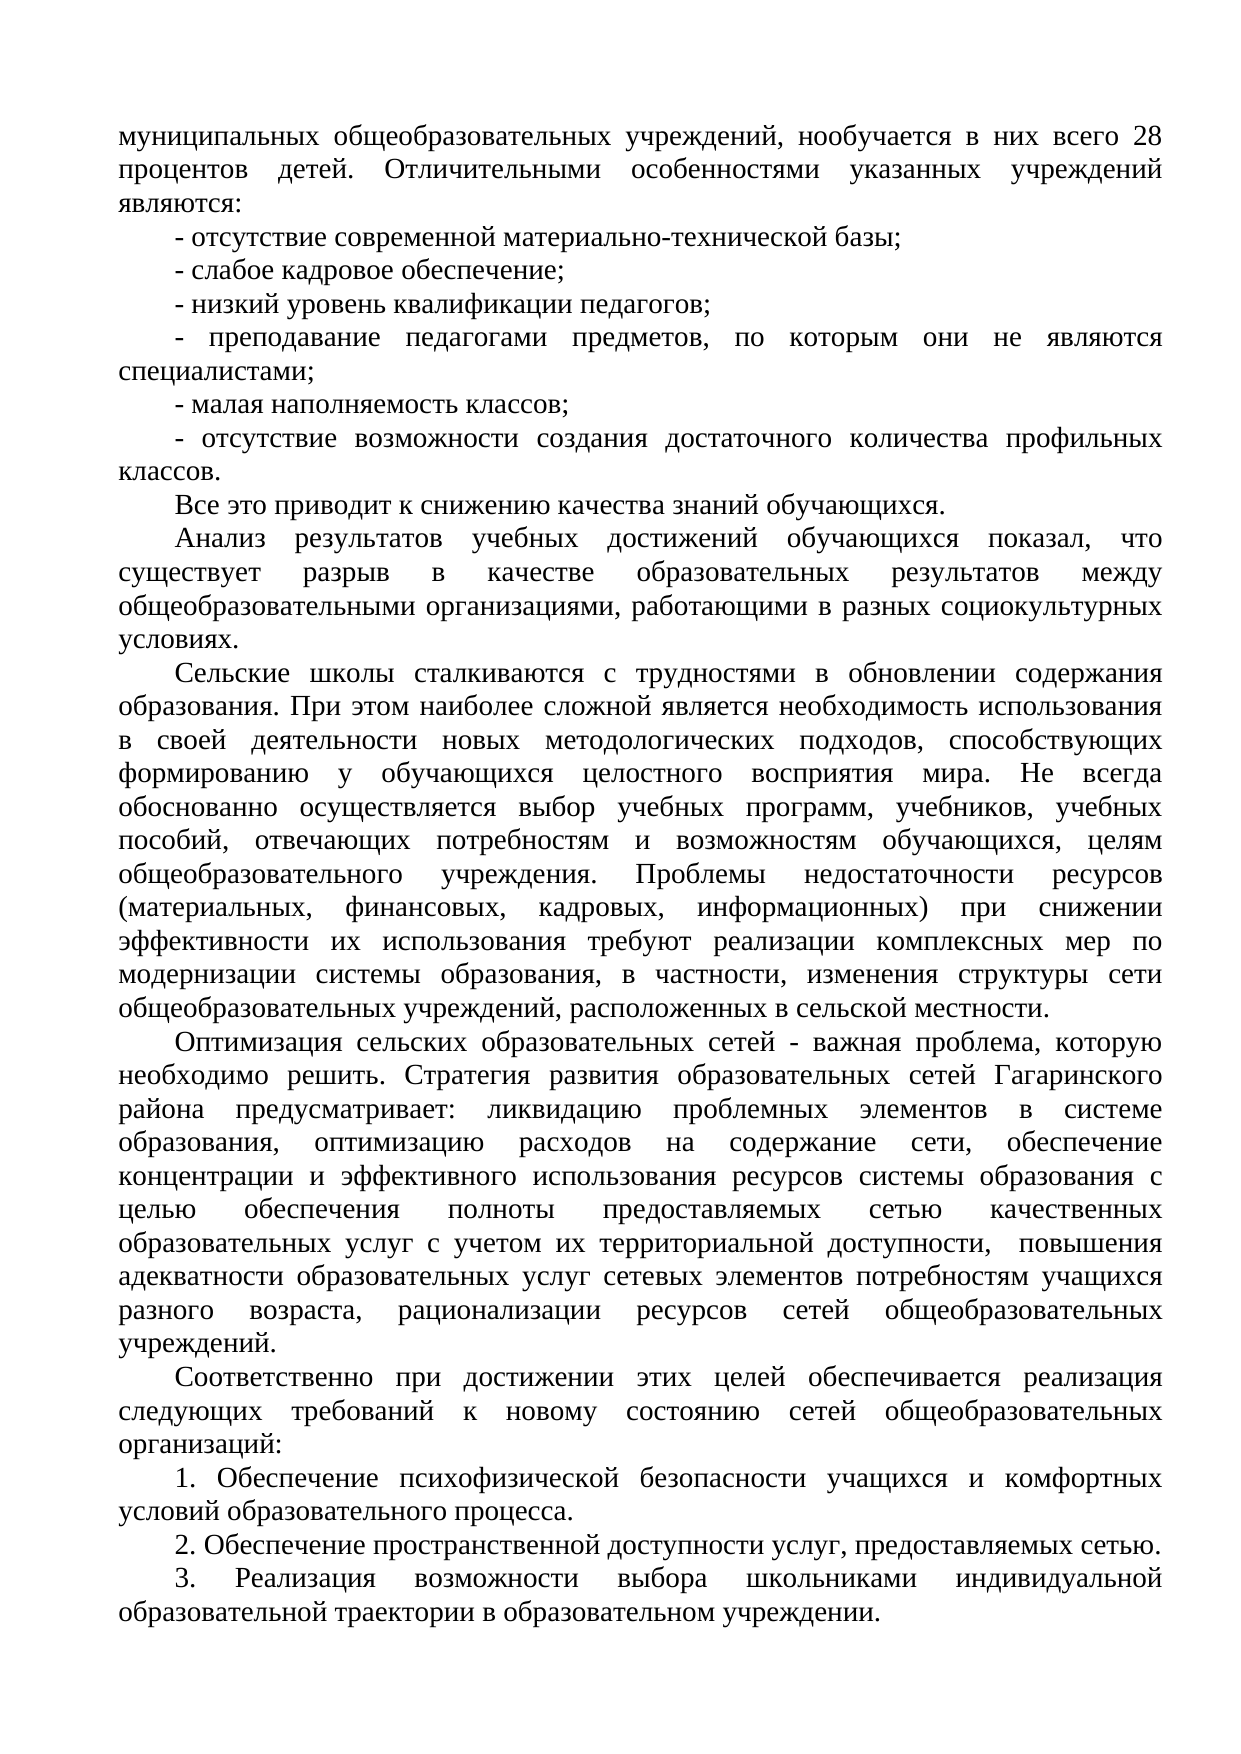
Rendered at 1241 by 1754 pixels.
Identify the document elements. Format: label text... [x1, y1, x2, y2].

text - отсутствие современной материально-технической базы; [118, 219, 1163, 252]
text 3. Реализация возможности выбора школьниками индивидуальной образовательной траектории в образовательном учреждении. [118, 1560, 1163, 1627]
text 2. Обеспечение пространственной доступности услуг, предоставляемых сетью. [118, 1527, 1163, 1560]
text Соответственно при достижении этих целей обеспечивается реализация следующих требований к новому состоянию сетей общеобразовательных организаций: [118, 1359, 1163, 1460]
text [118, 118, 1163, 219]
text - слабое кадровое обеспечение; [118, 252, 1163, 286]
text Оптимизация сельских образовательных сетей - важная проблема, которую необходимо решить. Стратегия развития образовательных сетей Гагаринского района предусматривает: ликвидацию проблемных элементов в системе образования, оптимизацию расходов на содержание сети, обеспечение концентрации и эффективного использования ресурсов системы образования с целью обеспечения полноты предоставляемых сетью качественных образовательных услуг с учетом их территориальной доступности, повышения адекватности образовательных услуг сетевых элементов потребностям учащихся разного возраста, рационализации ресурсов сетей общеобразовательных учреждений. [118, 1024, 1163, 1359]
text - малая наполняемость классов; [118, 386, 1163, 420]
text - низкий уровень квалификации педагогов; [118, 286, 1163, 319]
text Анализ результатов учебных достижений обучающихся показал, что существует разрыв в качестве образовательных результатов между общеобразовательными организациями, работающими в разных социокультурных условиях. [118, 521, 1163, 655]
text 1. Обеспечение психофизической безопасности учащихся и комфортных условий образовательного процесса. [118, 1460, 1163, 1527]
text - отсутствие возможности создания достаточного количества профильных классов. [118, 420, 1163, 487]
text Все это приводит к снижению качества знаний обучающихся. [118, 487, 1163, 521]
text Сельские школы сталкиваются с трудностями в обновлении содержания образования. При этом наиболее сложной является необходимость использования в своей деятельности новых методологических подходов, способствующих формированию у обучающихся целостного восприятия мира. Не всегда обоснованно осуществляется выбор учебных программ, учебников, учебных пособий, отвечающих потребностям и возможностям обучающихся, целям общеобразовательного учреждения. Проблемы недостаточности ресурсов (материальных, финансовых, кадровых, информационных) при снижении эффективности их использования требуют реализации комплексных мер по модернизации системы образования, в частности, изменения структуры сети общеобразовательных учреждений, расположенных в сельской местности. [118, 655, 1163, 1024]
text - преподавание педагогами предметов, по которым они не являются специалистами; [118, 319, 1163, 386]
